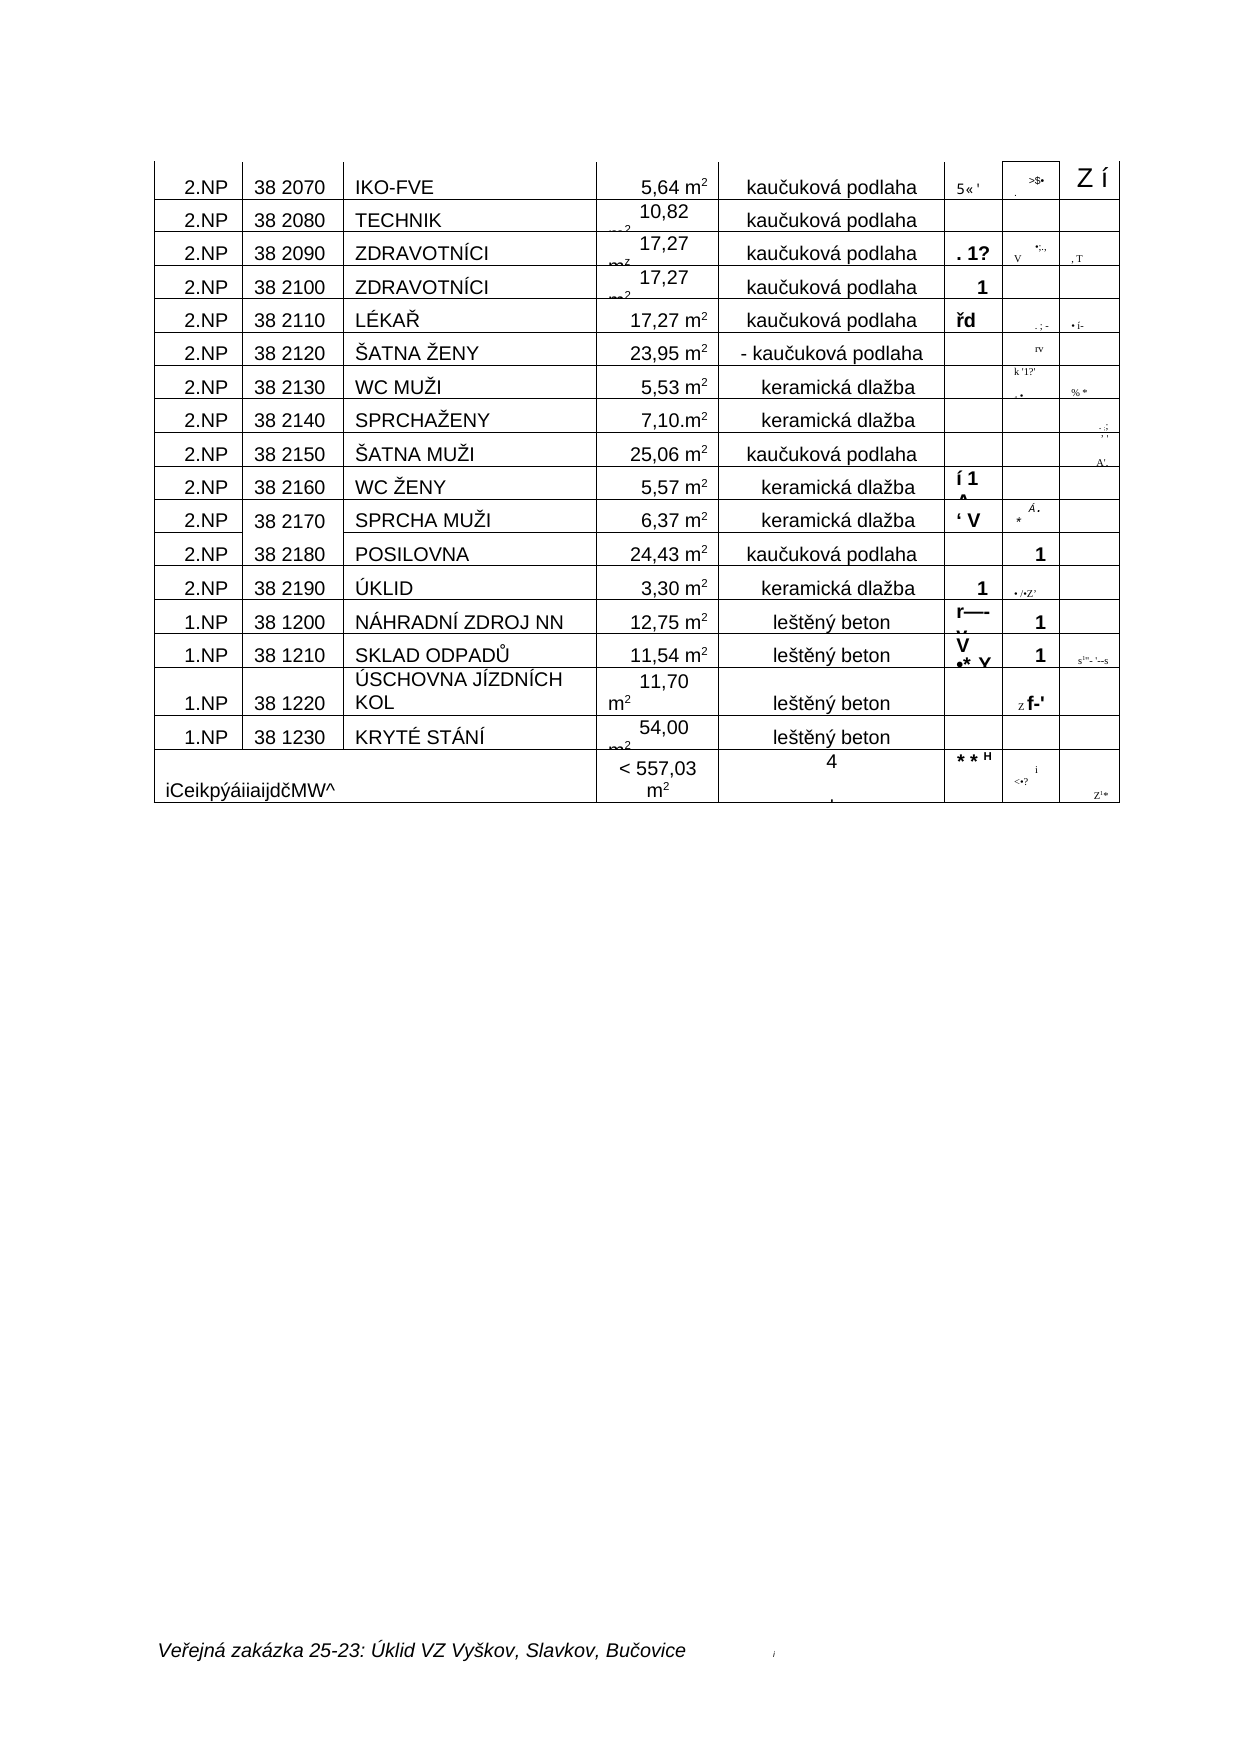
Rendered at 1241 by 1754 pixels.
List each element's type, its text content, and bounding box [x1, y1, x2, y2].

table_header IKO-FVE [344, 161, 597, 199]
table_cell [1003, 266, 1059, 298]
table_cell kaučuková podlaha [719, 433, 944, 466]
table_cell 2.NP [155, 566, 242, 599]
table_cell 38 2130 [243, 366, 343, 398]
table_cell 17,27 mz [597, 232, 718, 265]
table_cell 38 2150 [243, 433, 343, 466]
table_cell • /•Z’ [1003, 566, 1059, 599]
table_header kaučuková podlaha [719, 161, 945, 199]
table_cell [945, 200, 1002, 231]
table_cell 24,43 m2 [597, 533, 718, 565]
table_cell % * [1060, 366, 1119, 398]
table_cell [945, 366, 1002, 398]
table_cell leštěný beton [719, 668, 944, 715]
table_cell kaučuková podlaha [719, 266, 944, 298]
table_cell < 557,03 m2 [597, 750, 718, 802]
table_cell WC ŽENY [344, 467, 596, 499]
table_cell SPRCHAŽENY [344, 399, 596, 432]
table_cell i <•? [1003, 750, 1059, 802]
table_cell 12,75 m2 [597, 600, 718, 633]
table_cell 2.NP [155, 266, 242, 298]
table_cell ŠATNA ŽENY [344, 333, 596, 365]
table_cell kaučuková podlaha [719, 200, 944, 231]
table_cell 17,27 m2 [597, 266, 718, 298]
table_cell NÁHRADNÍ ZDROJ NN [344, 600, 596, 633]
table_cell 4 ' [719, 750, 944, 802]
table_cell ÚSCHOVNA JÍZDNÍCH KOL [344, 668, 596, 715]
table_cell 38 2170 38 2180 [243, 500, 343, 565]
table_cell ÚKLID [344, 566, 596, 599]
table_cell 38 2110 [243, 299, 343, 332]
table_cell 38 2080 [243, 200, 343, 231]
table_cell [1060, 500, 1119, 532]
table_cell rv [1003, 333, 1059, 365]
table_cell 6,37 m2 [597, 500, 718, 532]
table_cell [1060, 200, 1119, 231]
table_cell TECHNIK [344, 200, 596, 231]
table_cell 25,06 m2 [597, 433, 718, 466]
table_cell 38 2190 [243, 566, 343, 599]
table_cell [1003, 399, 1059, 432]
table_cell 38 1200 [243, 600, 343, 633]
table_cell [945, 716, 1002, 748]
table_header Z í v [1060, 161, 1119, 199]
table_cell 1 [1003, 634, 1059, 667]
table_cell kaučuková podlaha [719, 232, 944, 265]
table_cell 2.NP [155, 333, 242, 365]
table_cell 38 1230 [243, 716, 343, 748]
table_cell WC MUŽI [344, 366, 596, 398]
table_cell iCeikpýáiiaijdčMW^ [155, 750, 596, 802]
table_cell [1003, 433, 1059, 466]
table_cell , T [1060, 232, 1119, 265]
table_cell 2.NP [155, 232, 242, 265]
table_cell 2.NP [155, 366, 242, 398]
table_cell keramická dlažba [719, 399, 944, 432]
table_cell 38 2120 [243, 333, 343, 365]
table_cell 1 [1003, 533, 1059, 565]
table_cell 38 1220 [243, 668, 343, 715]
table_cell s1"- '--s [1060, 634, 1119, 667]
table_cell 38 1210 [243, 634, 343, 667]
table_cell 5,57 m2 [597, 467, 718, 499]
table_cell . 1? [945, 232, 1002, 265]
table_cell . ;; [1060, 399, 1119, 432]
table_cell ZDRAVOTNÍCI [344, 266, 596, 298]
table_cell í 1 A [945, 467, 1002, 499]
table_cell 3,30 m2 [597, 566, 718, 599]
table_cell • í- [1060, 299, 1119, 332]
table_cell [1060, 533, 1119, 565]
table_cell á. * [1003, 500, 1059, 532]
table_cell 38 2160 [243, 467, 343, 499]
table_cell SKLAD ODPADŮ [344, 634, 596, 667]
table_cell 2.NP [155, 500, 242, 532]
table_cell 2.NP [155, 200, 242, 231]
table_cell [945, 399, 1002, 432]
table_cell 1.NP [155, 668, 242, 715]
table_header 5«' [945, 161, 1002, 199]
table_cell 1 [1003, 600, 1059, 633]
table_cell 1 [945, 566, 1002, 599]
table_header 2.NP [155, 161, 243, 199]
table_cell [1003, 467, 1059, 499]
table_cell [1060, 566, 1119, 599]
table_cell 11,70 m2 [597, 668, 718, 715]
table_cell LÉKAŘ [344, 299, 596, 332]
table_cell POSILOVNA [344, 533, 596, 565]
table_cell [945, 533, 1002, 565]
table_cell řd [945, 299, 1002, 332]
table_cell 38 2090 [243, 232, 343, 265]
table_cell k '1?' 4 • [1003, 366, 1059, 398]
table_cell kaučuková podlaha [719, 533, 944, 565]
table_cell ’ ' A', [1060, 433, 1119, 466]
table_cell Z f-' [1003, 668, 1059, 715]
table_cell 17,27 m2 [597, 299, 718, 332]
table_cell 38 2100 [243, 266, 343, 298]
table_cell 2.NP [155, 299, 242, 332]
table_cell 2.NP [155, 533, 242, 565]
table_header 38 2070 [243, 161, 344, 199]
table_cell ŠATNA MUŽI [344, 433, 596, 466]
table_cell 1.NP [155, 600, 242, 633]
table_cell - kaučuková podlaha [719, 333, 944, 365]
table_cell 2.NP [155, 433, 242, 466]
table_cell [1060, 716, 1119, 748]
table_cell leštěný beton [719, 600, 944, 633]
table_cell •;.,V [1003, 232, 1059, 265]
table_cell * * H [945, 750, 1002, 802]
table_cell [945, 433, 1002, 466]
table_cell [1060, 600, 1119, 633]
table_cell SPRCHA MUŽI [344, 500, 596, 532]
table_cell kaučuková podlaha [719, 299, 944, 332]
table_cell ZDRAVOTNÍCI [344, 232, 596, 265]
table_cell 11,54 m2 [597, 634, 718, 667]
table_cell 1 [945, 266, 1002, 298]
table_cell keramická dlažba [719, 467, 944, 499]
table_cell . ; - [1003, 299, 1059, 332]
table_cell [1003, 200, 1059, 231]
table_header 5,64 m2 [597, 161, 719, 199]
table_cell V •* Y ■ [945, 634, 1002, 667]
table_cell keramická dlažba [719, 566, 944, 599]
table_cell 2.NP [155, 399, 242, 432]
table_cell [1060, 266, 1119, 298]
table_header >$• . [1003, 162, 1059, 199]
table_cell Z1* [1060, 750, 1119, 802]
table_cell 54,00 m2 [597, 716, 718, 748]
table_cell 38 2140 [243, 399, 343, 432]
table_cell 10,82 m2 [597, 200, 718, 231]
table_cell KRYTÉ STÁNÍ [344, 716, 596, 748]
table_cell 1.NP [155, 716, 242, 748]
table_cell 7,10.m2 [597, 399, 718, 432]
table_cell 23,95 m2 [597, 333, 718, 365]
table_cell leštěný beton [719, 716, 944, 748]
table_cell [1060, 668, 1119, 715]
table_cell [1060, 467, 1119, 499]
table_cell keramická dlažba [719, 500, 944, 532]
table_cell keramická dlažba [719, 366, 944, 398]
table_cell 2.NP [155, 467, 242, 499]
table_cell r—- v [945, 600, 1002, 633]
table_cell 5,53 m2 [597, 366, 718, 398]
table_cell [1003, 716, 1059, 748]
table_cell ‘ V [945, 500, 1002, 532]
table_cell leštěný beton [719, 634, 944, 667]
table_cell 1.NP [155, 634, 242, 667]
table_cell [945, 333, 1002, 365]
table_cell [945, 668, 1002, 715]
table_cell [1060, 333, 1119, 365]
